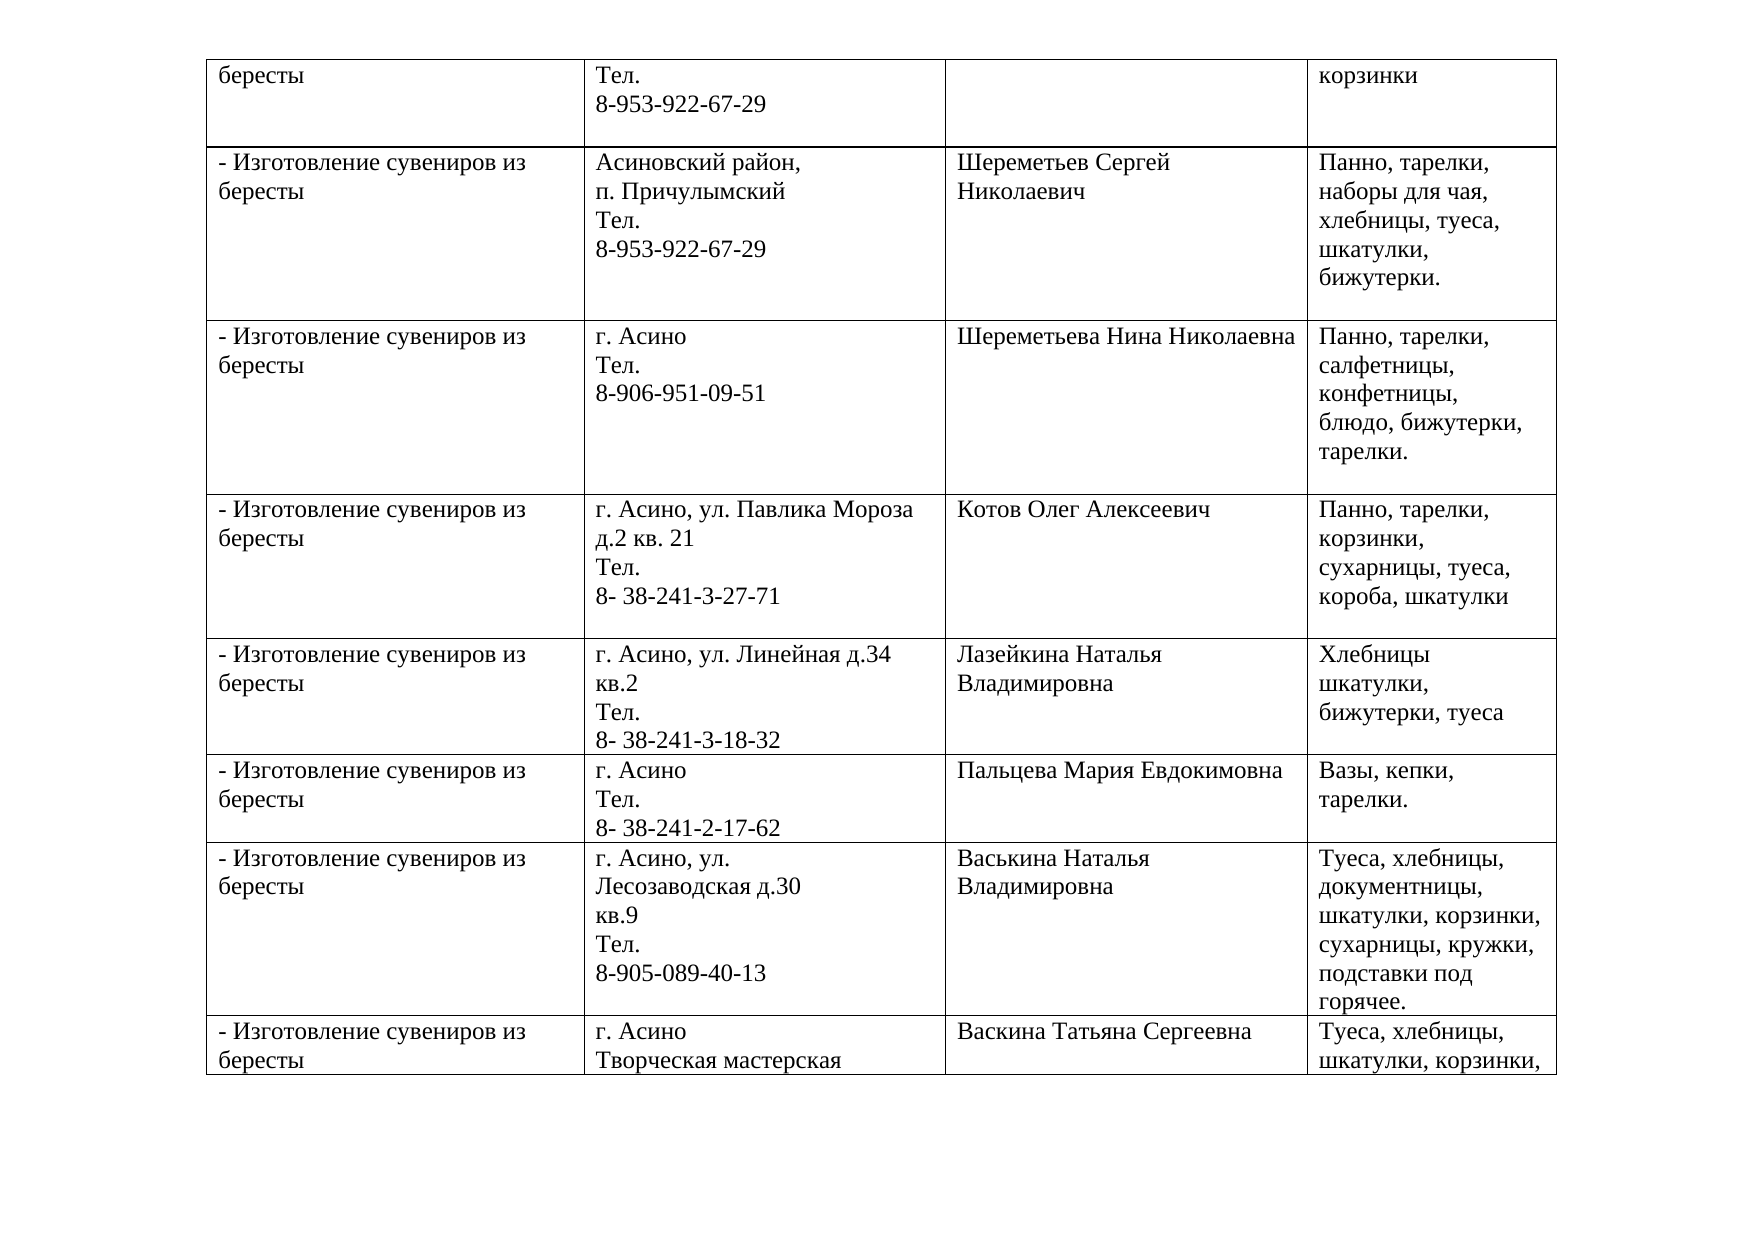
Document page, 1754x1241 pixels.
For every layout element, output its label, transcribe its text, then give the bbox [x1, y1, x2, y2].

table_cell Шереметьева Нина Николаевна [946, 321, 1307, 493]
table_cell Асиновский район, п. Причулымский Тел. 8-953-922-67-29 [585, 148, 945, 320]
table_cell - Изготовление сувениров из бересты [207, 495, 584, 638]
table_cell Васькина Наталья Владимировна [946, 843, 1307, 1015]
table_cell Шереметьев Сергей Николаевич [946, 148, 1307, 320]
table_cell Панно, тарелки, салфетницы, конфетницы, блюдо, бижутерки, тарелки. [1308, 321, 1556, 493]
table_cell г. Асино, ул. Лесозаводская д.30 кв.9 Тел. 8-905-089-40-13 [585, 843, 945, 1015]
table_cell - Изготовление сувениров из бересты [207, 148, 584, 320]
table_cell - Изготовление сувениров из бересты [207, 321, 584, 493]
table_cell Панно, тарелки, наборы для чая, хлебницы, туеса, шкатулки, бижутерки. [1308, 148, 1556, 320]
table_cell - Изготовление сувениров из бересты [207, 755, 584, 842]
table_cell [585, 60, 945, 146]
table_cell г. Асино Тел. 8- 38-241-2-17-62 [585, 755, 945, 842]
table_cell - Изготовление сувениров из бересты [207, 843, 584, 1015]
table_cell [1308, 60, 1556, 146]
table_cell г. Асино, ул. Линейная д.34 кв.2 Тел. 8- 38-241-3-18-32 [585, 639, 945, 754]
table_cell Туеса, хлебницы, документницы, шкатулки, корзинки, сухарницы, кружки, подставки под горячее. [1308, 843, 1556, 1015]
table_cell Панно, тарелки, корзинки, сухарницы, туеса, короба, шкатулки [1308, 495, 1556, 638]
table_cell Хлебницы шкатулки, бижутерки, туеса [1308, 639, 1556, 754]
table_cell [946, 60, 1307, 146]
table_cell г. Асино, ул. Павлика Мороза д.2 кв. 21 Тел. 8- 38-241-3-27-71 [585, 495, 945, 638]
table_cell - Изготовление сувениров из бересты [207, 639, 584, 754]
table_cell Лазейкина Наталья Владимировна [946, 639, 1307, 754]
table_cell г. Асино Тел. 8-906-951-09-51 [585, 321, 945, 493]
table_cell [585, 1016, 945, 1074]
table_cell Вазы, кепки, тарелки. [1308, 755, 1556, 842]
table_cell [1308, 1016, 1556, 1074]
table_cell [207, 1016, 584, 1074]
table_cell Котов Олег Алексеевич [946, 495, 1307, 638]
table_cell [207, 60, 584, 146]
table_cell Пальцева Мария Евдокимовна [946, 755, 1307, 842]
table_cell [946, 1016, 1307, 1074]
